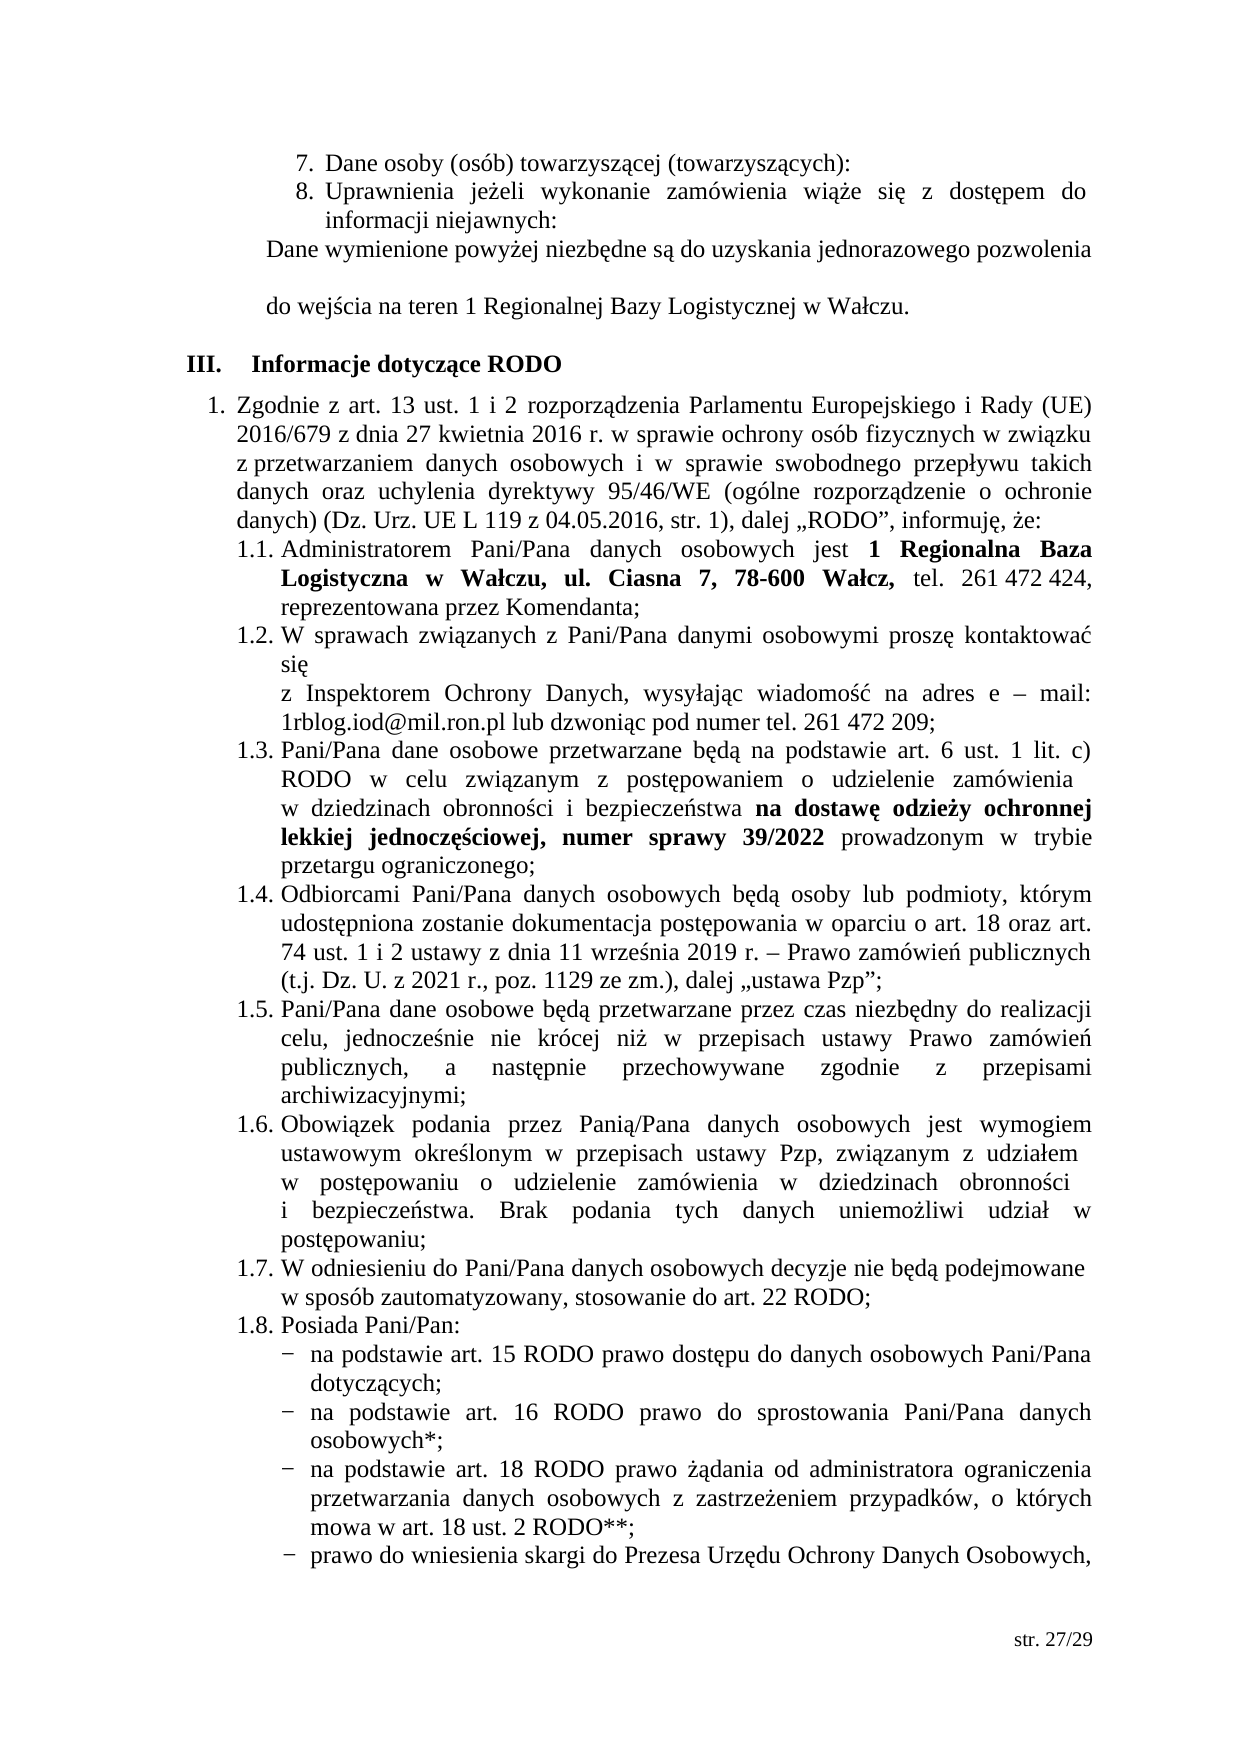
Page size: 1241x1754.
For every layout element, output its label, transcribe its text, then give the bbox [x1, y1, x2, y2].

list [281, 1540, 1092, 1598]
text Dane wymienione powyżej niezbędne są do uzyskania jednorazowego pozwolenia do wejścia na teren 1 Regionalnej Bazy Logistycznej w Wałczu. [251, 234, 1092, 320]
list na podstawie art. 16 RODO prawo do sprostowania Pani/Pana danych osobowych*; [281, 1397, 1092, 1454]
list Administratorem Pani/Pana danych osobowych jest 1 Regionalna Baza Logistyczna w Wałczu, ul. Ciasna 7, 78-600 Wałcz, tel. 261 472 424, reprezentowana przez Komendanta; [236, 534, 1092, 620]
list Obowiązek podania przez Panią/Pana danych osobowych jest wymogiem ustawowym określonym w przepisach ustawy Pzp, związanym z udziałem w postępowaniu o udzielenie zamówienia w dziedzinach obronności i bezpieczeństwa. Brak podania tych danych uniemożliwi udział w postępowaniu; [236, 1109, 1092, 1253]
list Pani/Pana dane osobowe będą przetwarzane przez czas niezbędny do realizacji celu, jednocześnie nie krócej niż w przepisach ustawy Prawo zamówień publicznych, a następnie przechowywane zgodnie z przepisami archiwizacyjnymi; [236, 994, 1092, 1109]
list Dane osoby (osób) towarzyszącej (towarzyszących): [295, 148, 1087, 176]
list Informacje dotyczące RODO [222, 349, 1137, 378]
list Zgodnie z art. 13 ust. 1 i 2 rozporządzenia Parlamentu Europejskiego i Rady (UE) 2016/679 z dnia 27 kwietnia 2016 r. w sprawie ochrony osób fizycznych w związku z przetwarzaniem danych osobowych i w sprawie swobodnego przepływu takich danych oraz uchylenia dyrektywy 95/46/WE (ogólne rozporządzenie o ochronie danych) (Dz. Urz. UE L 119 z 04.05.2016, str. 1), dalej „RODO”, informuję, że: [207, 390, 1092, 534]
list W sprawach związanych z Pani/Pana danymi osobowymi proszę kontaktować się z Inspektorem Ochrony Danych, wysyłając wiadomość na adres e – mail: 1rblog.iod@mil.ron.pl lub dzwoniąc pod numer tel. 261 472 209; [236, 620, 1092, 735]
list Odbiorcami Pani/Pana danych osobowych będą osoby lub podmioty, którym udostępniona zostanie dokumentacja postępowania w oparciu o art. 18 oraz art. 74 ust. 1 i 2 ustawy z dnia 11 września 2019 r. – Prawo zamówień publicznych (t.j. Dz. U. z 2021 r., poz. 1129 ze zm.), dalej „ustawa Pzp”; [236, 879, 1092, 994]
list Pani/Pana dane osobowe przetwarzane będą na podstawie art. 6 ust. 1 lit. c) RODO w celu związanym z postępowaniem o udzielenie zamówienia w dziedzinach obronności i bezpieczeństwa na dostawę odzieży ochronnej lekkiej jednoczęściowej, numer sprawy 39/2022 prowadzonym w trybie przetargu ograniczonego; [236, 735, 1092, 879]
list W odniesieniu do Pani/Pana danych osobowych decyzje nie będą podejmowane w sposób zautomatyzowany, stosowanie do art. 22 RODO; [236, 1253, 1092, 1310]
list na podstawie art. 18 RODO prawo żądania od administratora ograniczenia przetwarzania danych osobowych z zastrzeżeniem przypadków, o których mowa w art. 18 ust. 2 RODO**; [281, 1454, 1092, 1540]
list Posiada Pani/Pan: [236, 1310, 1092, 1339]
list Uprawnienia jeżeli wykonanie zamówienia wiąże się z dostępem do informacji niejawnych: [295, 176, 1087, 234]
list na podstawie art. 15 RODO prawo dostępu do danych osobowych Pani/Pana dotyczących; [281, 1339, 1092, 1397]
